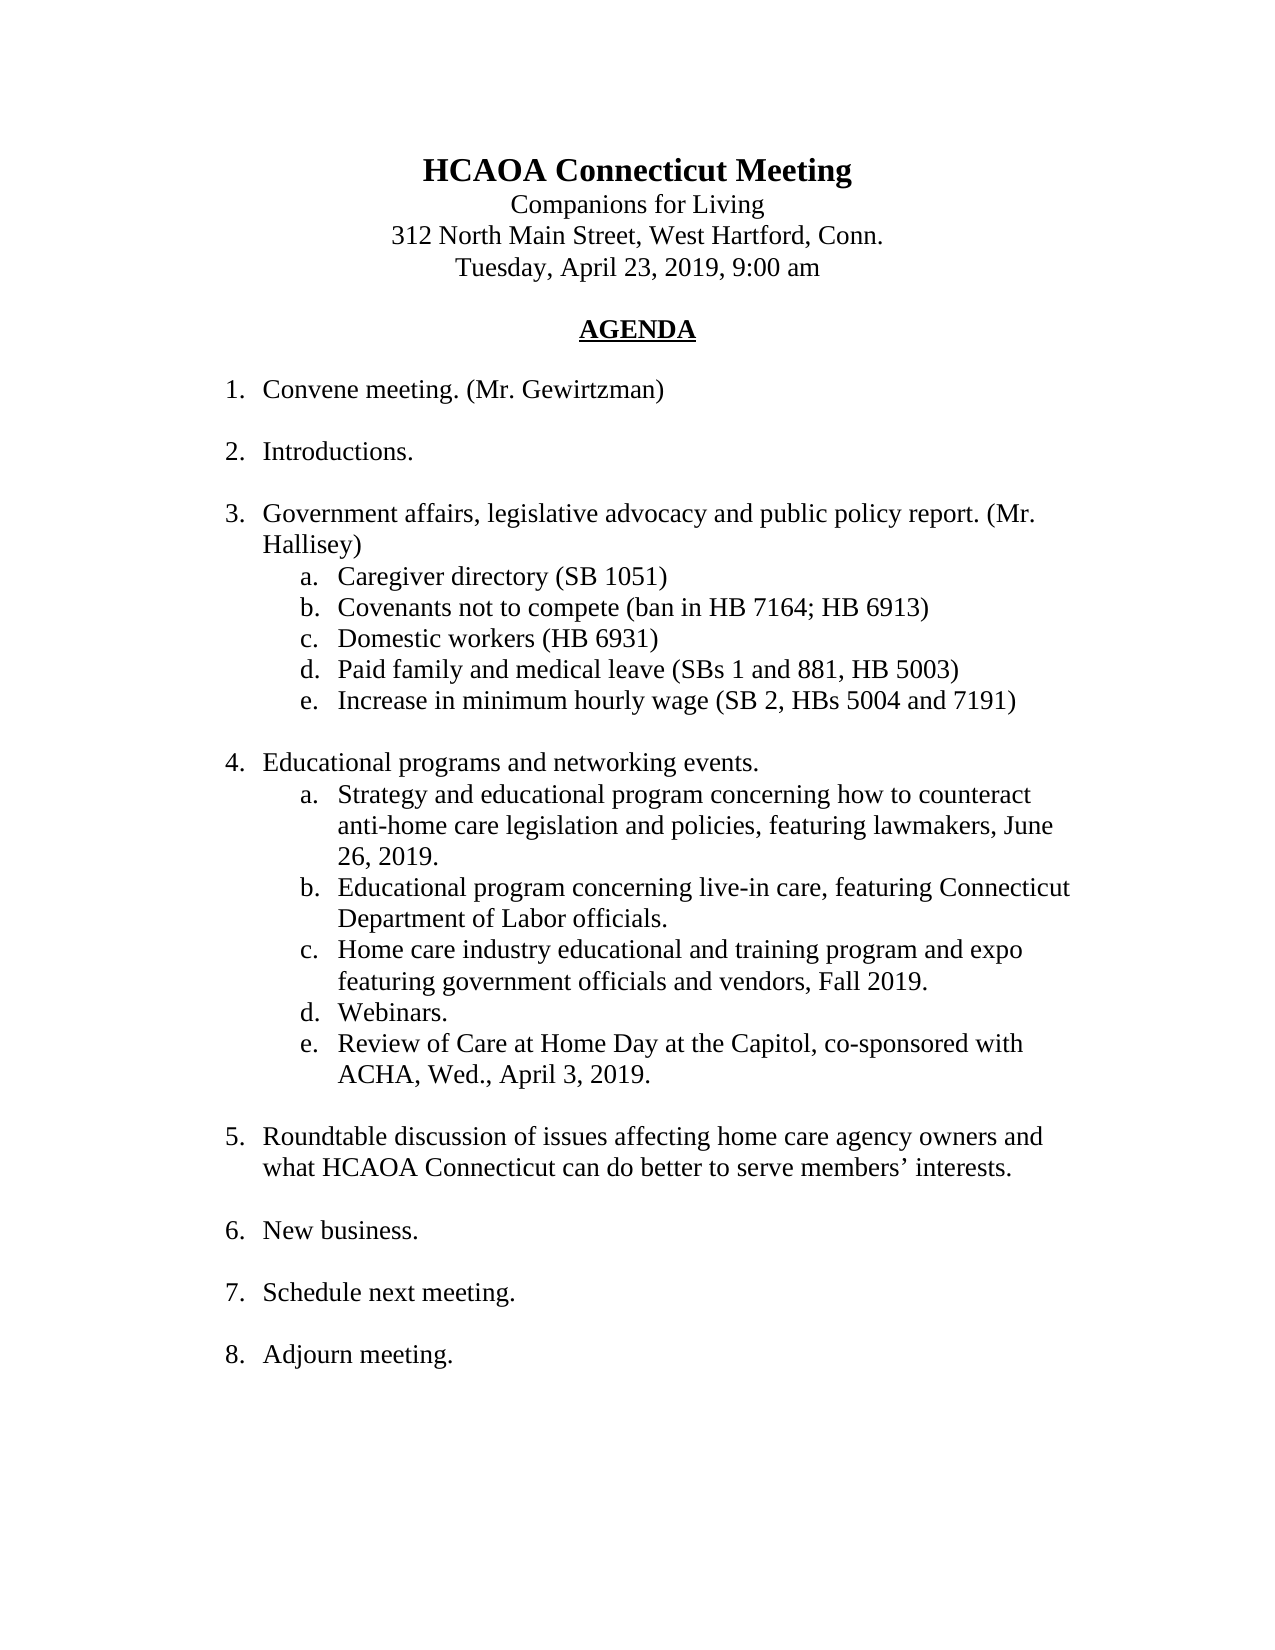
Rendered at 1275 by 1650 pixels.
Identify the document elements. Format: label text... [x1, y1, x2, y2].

list New business. [225, 1214, 1087, 1245]
list Covenants not to compete (ban in HB 7164; HB 6913) [300, 591, 1087, 622]
list Domestic workers (HB 6931) [300, 622, 1087, 653]
list Review of Care at Home Day at the Capitol, co-sponsored with ACHA, Wed., April 3, 2019. [300, 1027, 1087, 1089]
title 312 North Main Street, West Hartford, Conn. [187, 219, 1087, 251]
list Educational program concerning live-in care, featuring Connecticut Department of Labor officials. [300, 871, 1087, 933]
list Educational programs and networking events. [225, 747, 1087, 778]
title Companions for Living [187, 188, 1087, 219]
list Schedule next meeting. [225, 1276, 1087, 1307]
list Caregiver directory (SB 1051) [300, 560, 1087, 591]
list Roundtable discussion of issues affecting home care agency owners and what HCAOA Connecticut can do better to serve members’ interests. [225, 1120, 1087, 1183]
list Home care industry educational and training program and expo featuring government officials and vendors, Fall 2019. [300, 933, 1087, 996]
list Government affairs, legislative advocacy and public policy report. (Mr. Hallisey) [225, 497, 1087, 560]
title Tuesday, April 23, 2019, 9:00 am [187, 251, 1087, 282]
title AGENDA [187, 313, 1087, 344]
title HCAOA Connecticut Meeting [187, 150, 1087, 188]
list Convene meeting. (Mr. Gewirtzman) [225, 373, 1087, 404]
list Introductions. [225, 435, 1087, 466]
list Paid family and medical leave (SBs 1 and 881, HB 5003) [300, 653, 1087, 684]
list Increase in minimum hourly wage (SB 2, HBs 5004 and 7191) [300, 684, 1087, 715]
list Strategy and educational program concerning how to counteract anti-home care legislation and policies, featuring lawmakers, June 26, 2019. [300, 778, 1087, 871]
list Adjourn meeting. [225, 1338, 1087, 1369]
list Webinars. [300, 996, 1087, 1027]
